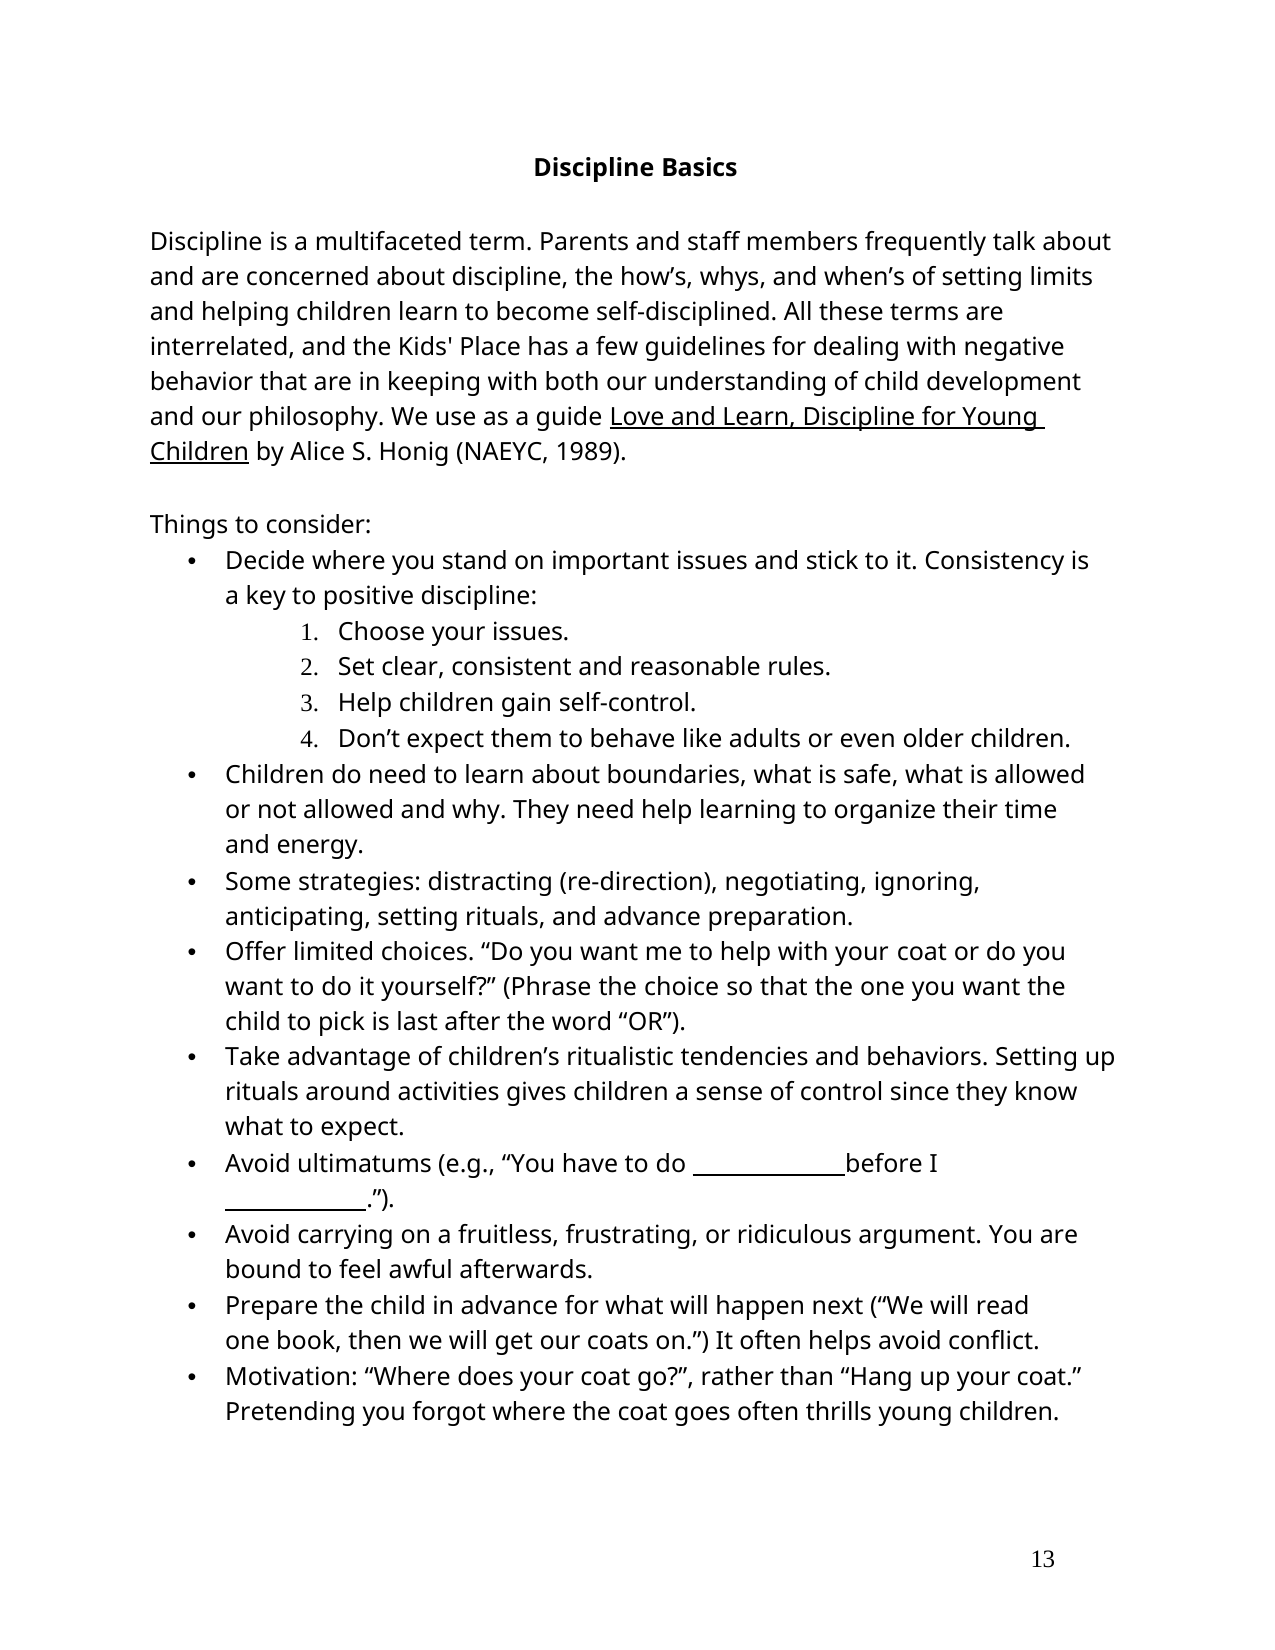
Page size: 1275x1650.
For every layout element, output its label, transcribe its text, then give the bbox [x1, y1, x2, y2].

text Discipline is a multifaceted term. Parents and staff members frequently talk about and are concerned about discipline, the how’s, whys, and when’s of setting limits and helping children learn to become self-disciplined. All these terms are interrelated, and the Kids' Place has a few guidelines for dealing with negative behavior that are in keeping with both our understanding of child development and our philosophy. We use as a guide Love and Learn, Discipline for Young Children by Alice S. Honig (NAEYC, 1989). [149, 223, 1118, 467]
list Don’t expect them to behave like adults or even older children. [300, 721, 1146, 755]
list Offer limited choices. “Do you want me to help with your coat or do you want to do it yourself?” (Phrase the choice so that the one you want the child to pick is last after the word “OR”). [187, 934, 1066, 1038]
list Some strategies: distracting (re-direction), negotiating, ignoring, anticipating, setting rituals, and advance preparation. [187, 863, 985, 932]
list Avoid ultimatums (e.g., “You have to do before I [187, 1145, 1146, 1179]
list Prepare the child in advance for what will happen next (“We will read one book, then we will get our coats on.”) It often helps avoid conflict. [187, 1287, 1076, 1356]
text Things to consider: [149, 507, 1146, 541]
subtitle Discipline Basics [239, 150, 1032, 184]
text Pretending you forgot where the coat goes often thrills young children. [225, 1394, 1146, 1428]
list Motivation: “Where does your coat go?”, rather than “Hang up your coat.” [187, 1358, 1146, 1393]
list Help children gain self-control. [300, 685, 1146, 719]
list Set clear, consistent and reasonable rules. [300, 649, 1146, 683]
list Choose your issues. [300, 613, 1146, 647]
list Decide where you stand on important issues and stick to it. Consistency is a key to positive discipline: [187, 543, 1104, 612]
list Take advantage of children’s ritualistic tendencies and behaviors. Setting up rituals around activities gives children a sense of control since they know what to expect. [187, 1039, 1117, 1143]
list Avoid carrying on a fruitless, frustrating, or ridiculous argument. You are bound to feel awful afterwards. [187, 1217, 1080, 1286]
text .”). [225, 1180, 1146, 1214]
list Children do need to learn about boundaries, what is safe, what is allowed or not allowed and why. They need help learning to organize their time and energy. [187, 757, 1103, 861]
